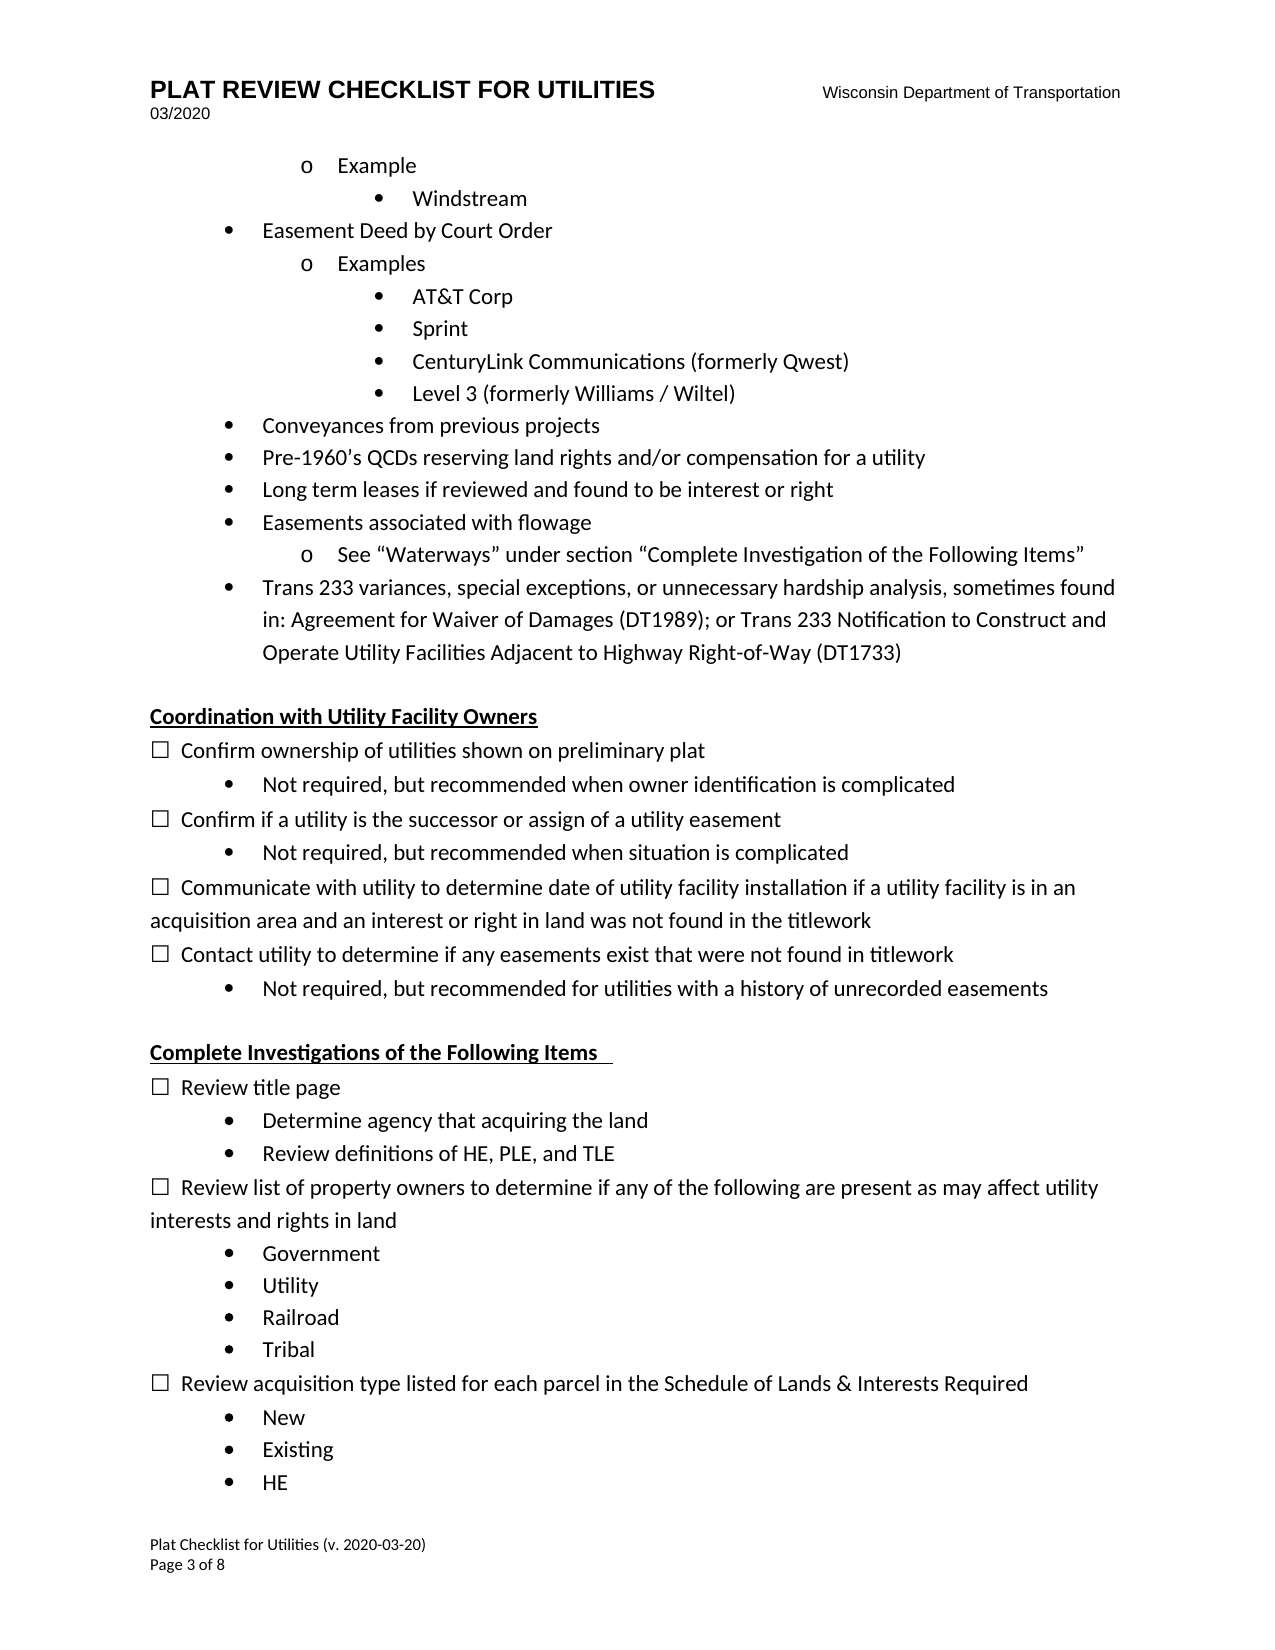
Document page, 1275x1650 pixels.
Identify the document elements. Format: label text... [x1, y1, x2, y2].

list See “Waterways” under section “Complete Investigation of the Following Items” [300, 540, 1125, 569]
list Trans 233 variances, special exceptions, or unnecessary hardship analysis, sometimes found in: Agreement for Waiver of Damages (DT1989); or Trans 233 Notification to Construct and Operate Utility Facilities Adjacent to Highway Right-of-Way (DT1733) [225, 573, 1125, 666]
list Railroad [225, 1303, 1125, 1331]
list Sprint [375, 314, 1125, 343]
list Utility [225, 1271, 1125, 1299]
text Confirm ownership of utilities shown on preliminary plat [150, 734, 1125, 766]
list HE [225, 1468, 1125, 1496]
list Level 3 (formerly Williams / Wiltel) [375, 379, 1125, 407]
list Windstream [375, 184, 1125, 212]
text Communicate with utility to determine date of utility facility installation if a utility facility is in an acquisition area and an interest or right in land was not found in the titlework [150, 871, 1125, 934]
list Easements associated with flowage [225, 508, 1125, 536]
text Confirm if a utility is the successor or assign of a utility easement [150, 802, 1125, 834]
text Contact utility to determine if any easements exist that were not found in titlework [150, 938, 1125, 969]
list AT&T Corp [375, 282, 1125, 310]
list Examples [300, 249, 1125, 278]
list Not required, but recommended when situation is complicated [225, 838, 1125, 866]
list New [225, 1403, 1125, 1431]
list Conveyances from previous projects [225, 411, 1125, 439]
list Existing [225, 1436, 1125, 1463]
list Pre-1960’s QCDs reserving land rights and/or compensation for a utility [225, 443, 1125, 471]
text Review acquisition type listed for each parcel in the Schedule of Lands & Interests Required [150, 1367, 1125, 1399]
list CenturyLink Communications (formerly Qwest) [375, 347, 1125, 375]
list Tribal [225, 1335, 1125, 1363]
list Government [225, 1239, 1125, 1267]
list Not required, but recommended for utilities with a history of unrecorded easements [225, 974, 1125, 1002]
text Complete Investigations of the Following Items [150, 1038, 1125, 1067]
list Review definitions of HE, PLE, and TLE [225, 1139, 1125, 1167]
list Example [300, 151, 1125, 180]
list Easement Deed by Court Order [225, 217, 1125, 245]
list Determine agency that acquiring the land [225, 1107, 1125, 1135]
text Review list of property owners to determine if any of the following are present as may affect utility interests and rights in land [150, 1171, 1125, 1234]
list Long term leases if reviewed and found to be interest or right [225, 476, 1125, 503]
text Coordination with Utility Facility Owners [150, 702, 1125, 730]
list Not required, but recommended when owner identification is complicated [225, 770, 1125, 798]
text Review title page [150, 1071, 1125, 1102]
